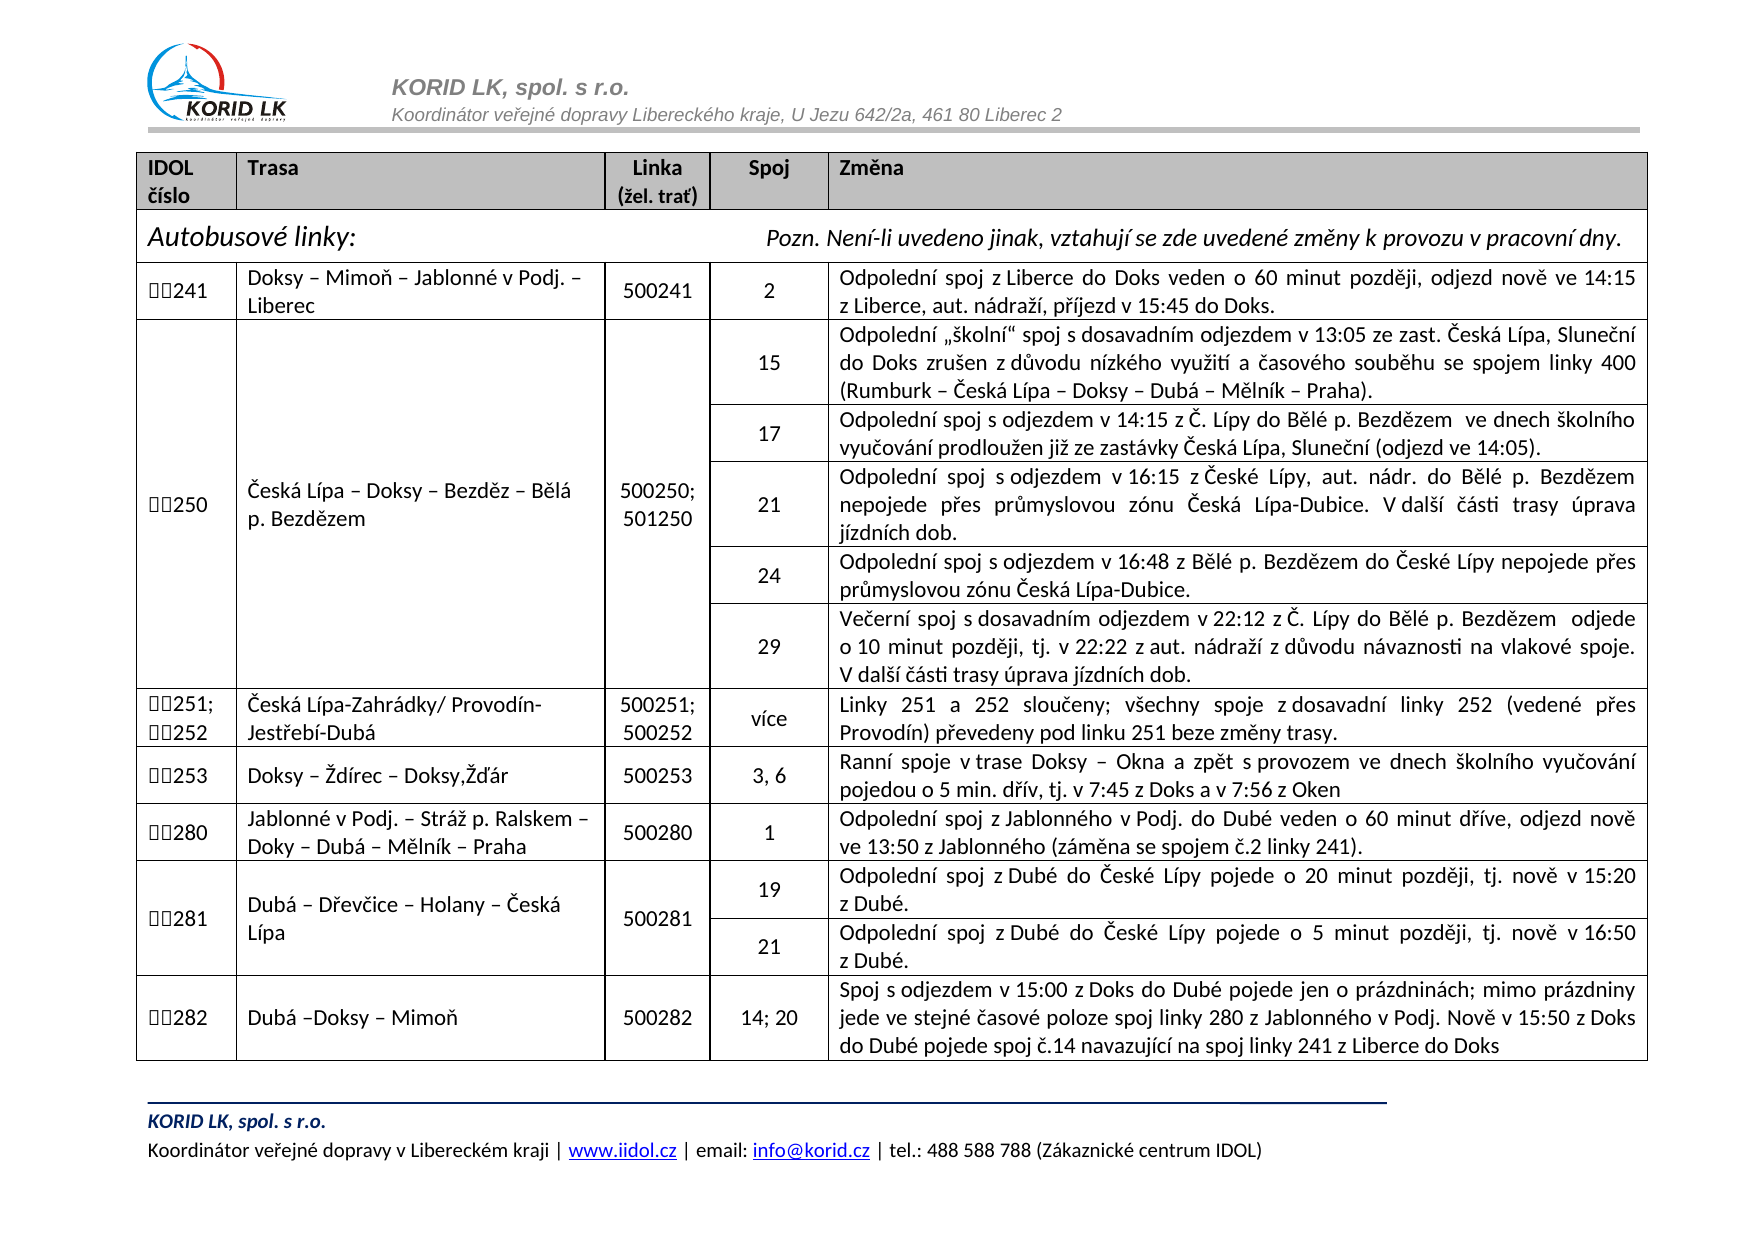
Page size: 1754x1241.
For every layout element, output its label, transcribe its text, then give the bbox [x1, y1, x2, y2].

table_cell 19 [711, 861, 828, 917]
table_cell 14; 20 [711, 976, 828, 1059]
table_header Trasa [237, 153, 604, 209]
table_cell Česká Lípa-Zahrádky/ Provodín-Jestřebí-Dubá [237, 689, 604, 746]
table_cell 500241 [606, 263, 709, 319]
table_cell Dubá –Doksy – Mimoň [237, 976, 604, 1059]
table_cell 21 [711, 462, 828, 546]
table_cell 253 [137, 747, 236, 803]
table_cell Odpolední spoj z Dubé do České Lípy pojede o 5 minut později, tj. nově v 16:50 z Dubé. [829, 919, 1647, 974]
table_cell Doksy – Mimoň – Jablonné v Podj. – Liberec [237, 263, 604, 319]
table_header Spoj [711, 153, 828, 209]
table_cell více [711, 689, 828, 746]
table_cell Spoj s odjezdem v 15:00 z Doks do Dubé pojede jen o prázdninách; mimo prázdniny jede ve stejné časové poloze spoj linky 280 z Jablonného v Podj. Nově v 15:50 z Doks do Dubé pojede spoj č.14 navazující na spoj linky 241 z Liberce do Doks [829, 976, 1647, 1059]
table_cell 500250; 501250 [606, 320, 709, 688]
table_cell 29 [711, 604, 828, 688]
table_cell 24 [711, 547, 828, 603]
table_cell Odpolední spoj z Liberce do Doks veden o 60 minut později, odjezd nově ve 14:15 z Liberce, aut. nádraží, příjezd v 15:45 do Doks. [829, 263, 1647, 319]
table_cell Doksy – Ždírec – Doksy,Žďár [237, 747, 604, 803]
table_header Linka (žel. trať) [606, 153, 709, 209]
table_cell 250 [137, 320, 236, 688]
table_cell 3, 6 [711, 747, 828, 803]
table_cell 500251; 500252 [606, 689, 709, 746]
table_cell Odpolední spoj s odjezdem v 14:15 z Č. Lípy do Bělé p. Bezdězem ve dnech školního vyučování prodloužen již ze zastávky Česká Lípa, Sluneční (odjezd ve 14:05). [829, 405, 1647, 461]
table_cell Jablonné v Podj. – Stráž p. Ralskem – Doky – Dubá – Mělník – Praha [237, 804, 604, 860]
table_header IDOL číslo [137, 153, 236, 209]
table_cell 2 [711, 263, 828, 319]
table_cell 280 [137, 804, 236, 860]
table_cell 241 [137, 263, 236, 319]
table_cell Autobusové linky: Pozn. Není-li uvedeno jinak, vztahují se zde uvedené změny k provozu v pracovní dny. [137, 210, 1647, 262]
table_cell 251; 252 [137, 689, 236, 746]
table_cell 281 [137, 861, 236, 974]
table_cell Dubá – Dřevčice – Holany – Česká Lípa [237, 861, 604, 974]
table_cell 500280 [606, 804, 709, 860]
table_cell Odpolední spoj z Dubé do České Lípy pojede o 20 minut později, tj. nově v 15:20 z Dubé. [829, 861, 1647, 917]
table_cell 15 [711, 320, 828, 404]
table_cell Odpolední spoj z Jablonného v Podj. do Dubé veden o 60 minut dříve, odjezd nově ve 13:50 z Jablonného (záměna se spojem č.2 linky 241). [829, 804, 1647, 860]
table_cell Odpolední spoj s odjezdem v 16:15 z České Lípy, aut. nádr. do Bělé p. Bezdězem nepojede přes průmyslovou zónu Česká Lípa-Dubice. V další části trasy úprava jízdních dob. [829, 462, 1647, 546]
table_cell 500253 [606, 747, 709, 803]
table_cell Odpolední spoj s odjezdem v 16:48 z Bělé p. Bezdězem do České Lípy nepojede přes průmyslovou zónu Česká Lípa-Dubice. [829, 547, 1647, 603]
table_cell 282 [137, 976, 236, 1059]
table_cell 500282 [606, 976, 709, 1059]
table_cell 21 [711, 919, 828, 974]
table_cell Večerní spoj s dosavadním odjezdem v 22:12 z Č. Lípy do Bělé p. Bezdězem odjede o 10 minut později, tj. v 22:22 z aut. nádraží z důvodu návaznosti na vlakové spoje. V další části trasy úprava jízdních dob. [829, 604, 1647, 688]
table_cell 1 [711, 804, 828, 860]
table_cell 500281 [606, 861, 709, 974]
table_cell Linky 251 a 252 sloučeny; všechny spoje z dosavadní linky 252 (vedené přes Provodín) převedeny pod linku 251 beze změny trasy. [829, 689, 1647, 746]
table_cell Ranní spoje v trase Doksy – Okna a zpět s provozem ve dnech školního vyučování pojedou o 5 min. dřív, tj. v 7:45 z Doks a v 7:56 z Oken [829, 747, 1647, 803]
table_header Změna [829, 153, 1647, 209]
table_cell Česká Lípa – Doksy – Bezděz – Bělá p. Bezdězem [237, 320, 604, 688]
table_cell Odpolední „školní“ spoj s dosavadním odjezdem v 13:05 ze zast. Česká Lípa, Sluneční do Doks zrušen z důvodu nízkého využití a časového souběhu se spojem linky 400 (Rumburk – Česká Lípa – Doksy – Dubá – Mělník – Praha). [829, 320, 1647, 404]
table_cell 17 [711, 405, 828, 461]
